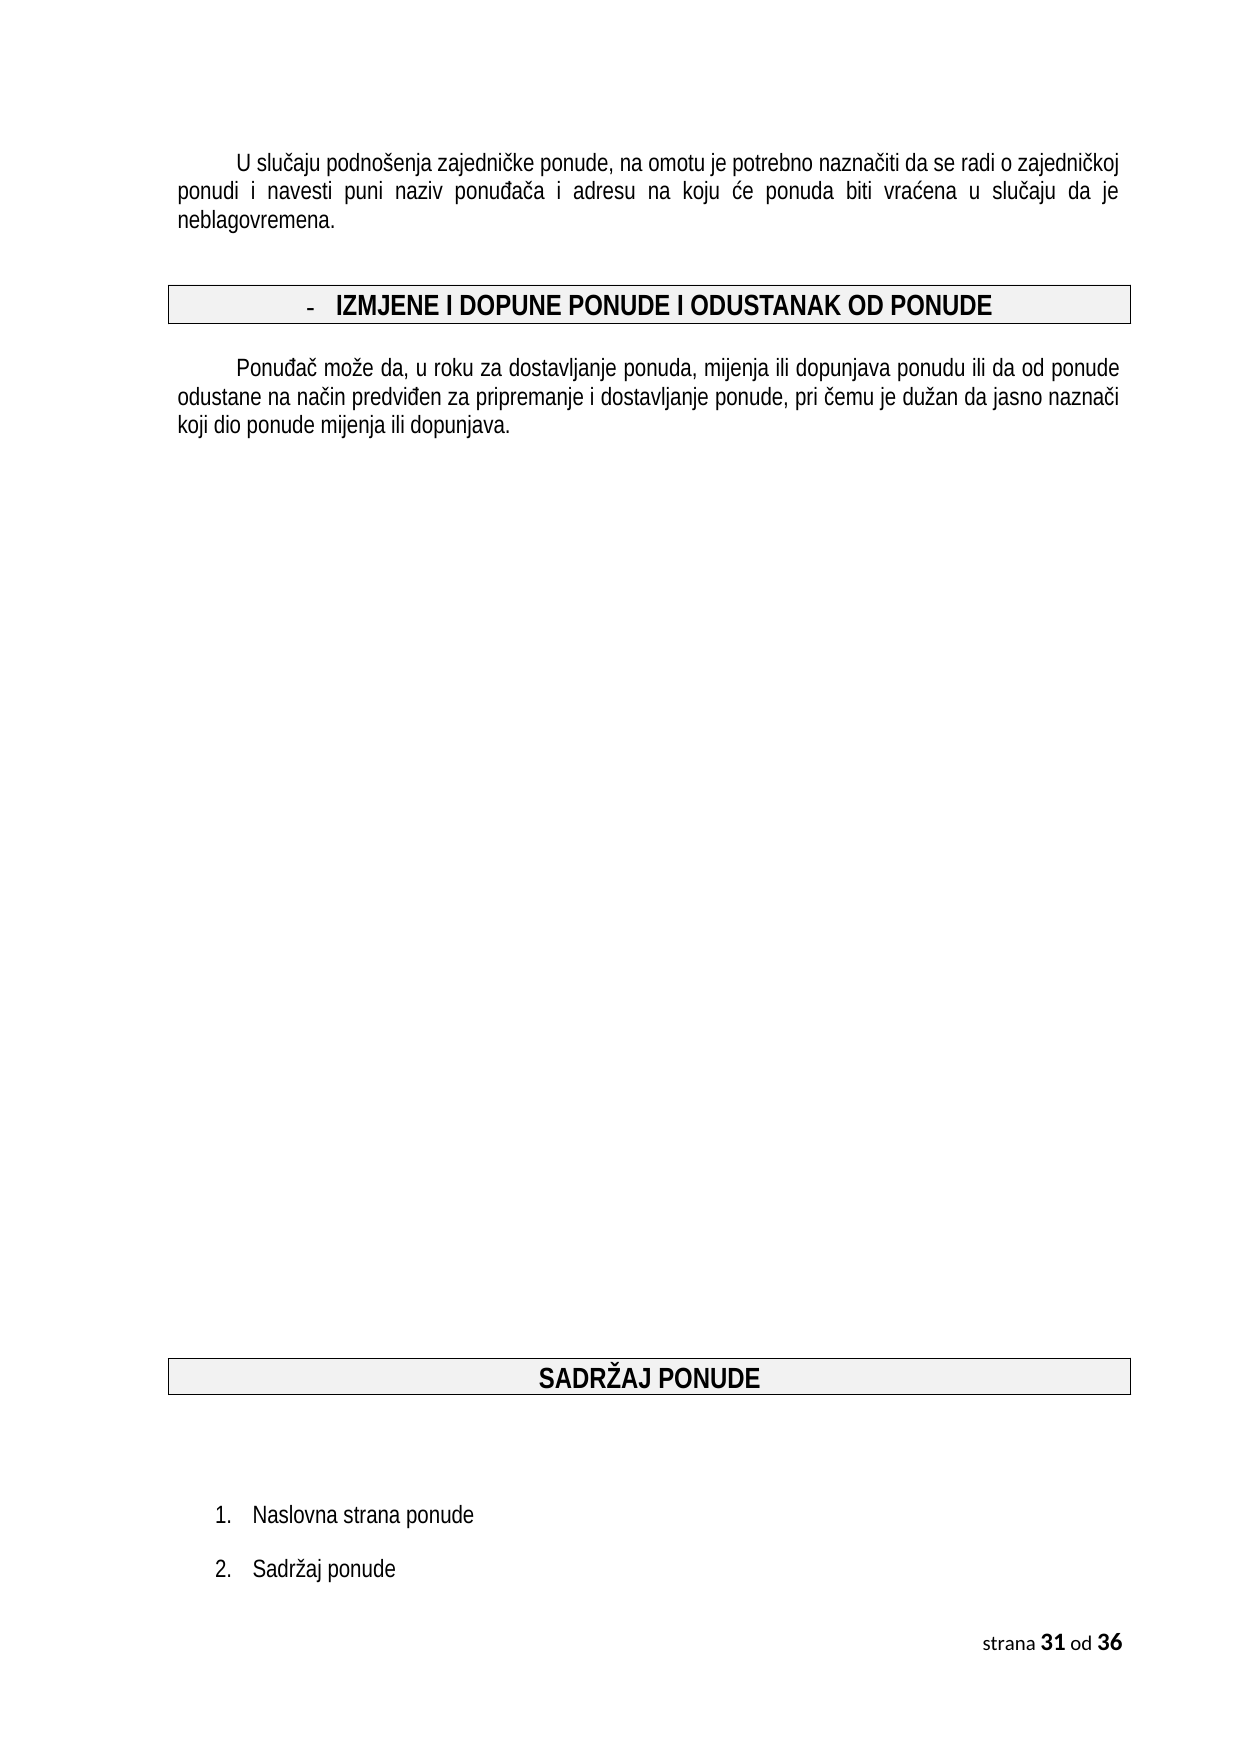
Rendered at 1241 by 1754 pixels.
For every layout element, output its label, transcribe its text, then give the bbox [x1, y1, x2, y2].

list IZMJENE I DOPUNE PONUDE I ODUSTANAK OD PONUDE [169, 286, 1130, 323]
list Sadržaj ponude [215, 1554, 1122, 1582]
list Naslovna strana ponude [215, 1500, 1122, 1529]
subtitle SADRŽAJ PONUDE [169, 1359, 1130, 1394]
text Ponuđač može da, u roku za dostavljanje ponuda, mijenja ili dopunjava ponudu ili da od ponude odustane na način predviđen za pripremanje i dostavljanje ponude, pri čemu je dužan da jasno naznači koji dio ponude mijenja ili dopunjava. [177, 353, 1122, 439]
text U slučaju podnošenja zajedničke ponude, na omotu je potrebno naznačiti da se radi o zajedničkoj ponudi i navesti puni naziv ponuđača i adresu na koju će ponuda biti vraćena u slučaju da je neblagovremena. [177, 148, 1122, 233]
